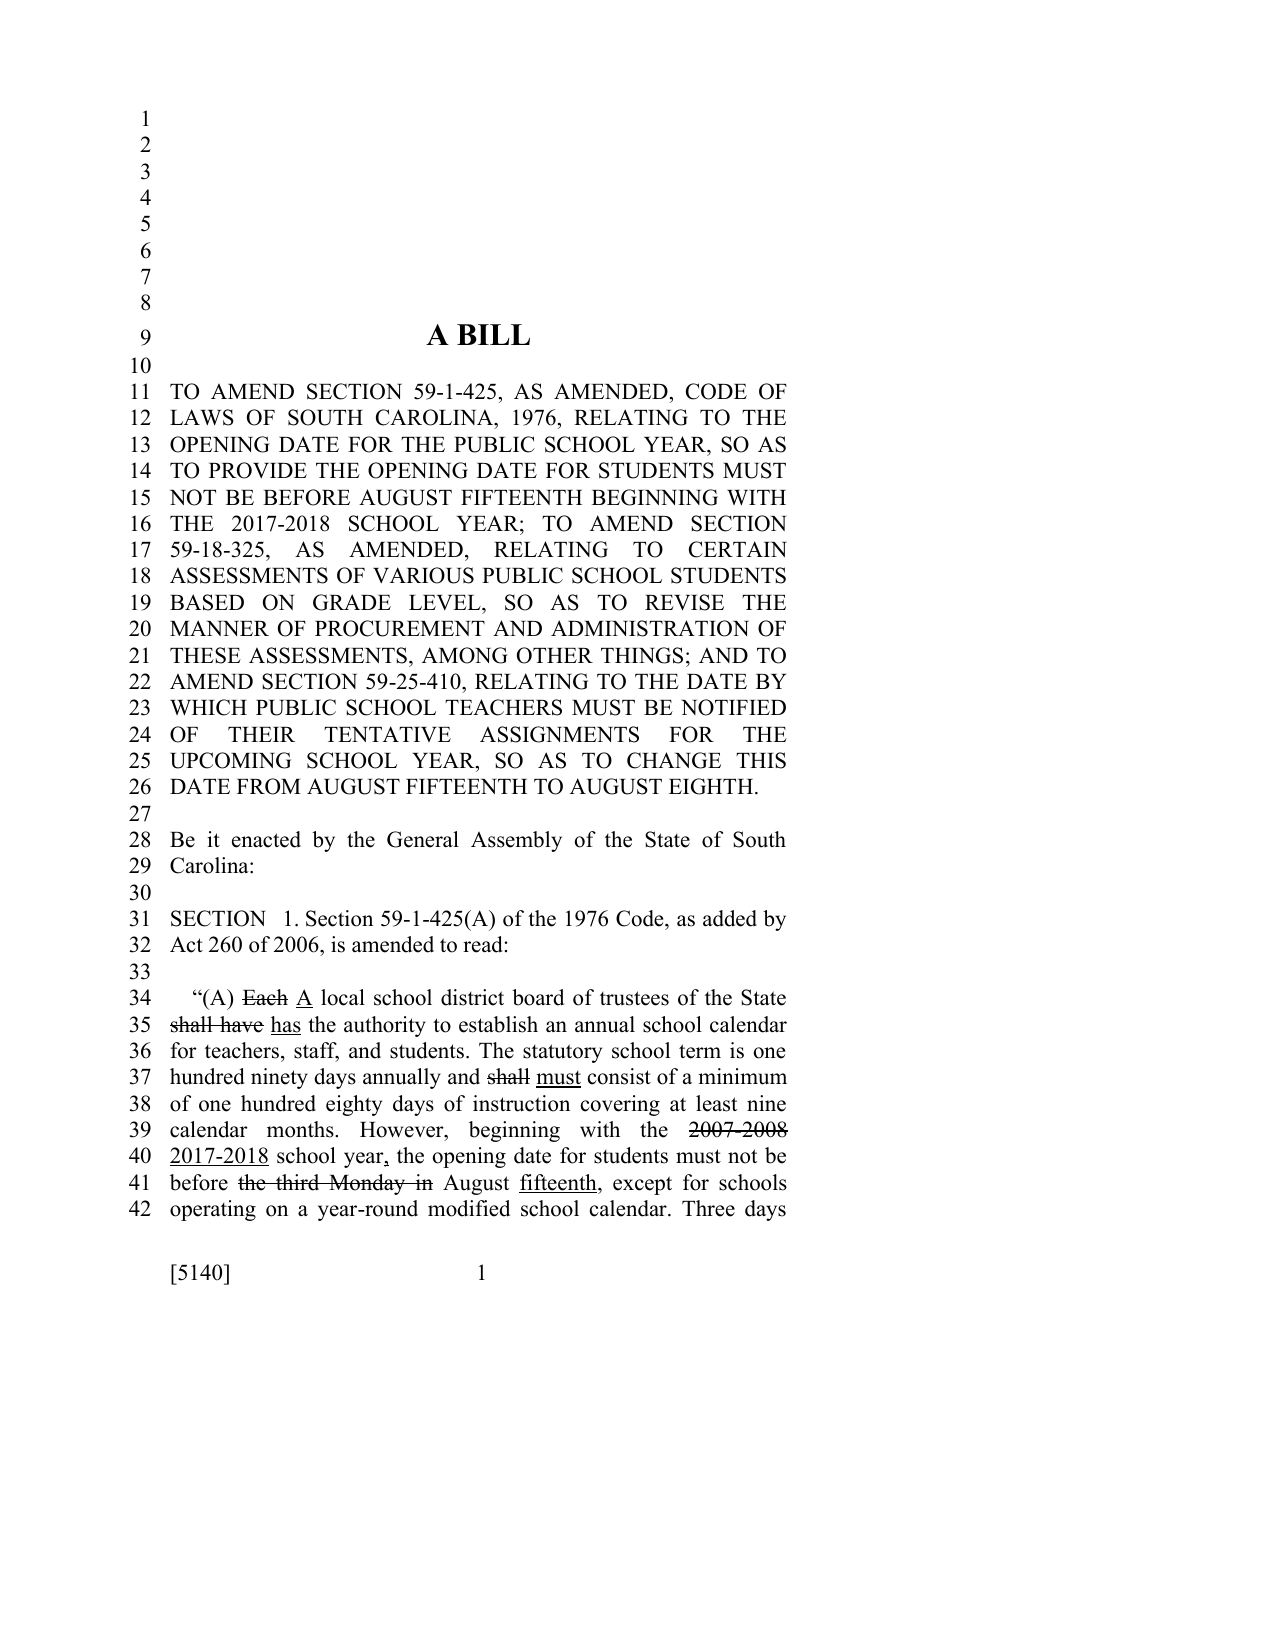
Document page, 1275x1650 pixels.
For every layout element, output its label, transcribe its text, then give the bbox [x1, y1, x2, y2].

text SECTION 1. Section 59-1-425(A) of the 1976 Code, as added by Act 260 of 2006, is amended to read: [169, 905, 787, 958]
text TO AMEND SECTION 59-1-425, AS AMENDED, CODE OF LAWS OF SOUTH CAROLINA, 1976, RELATING TO THE OPENING DATE FOR THE PUBLIC SCHOOL YEAR, SO AS TO PROVIDE THE OPENING DATE FOR STUDENTS MUST NOT BE BEFORE AUGUST FIFTEENTH BEGINNING WITH THE 2017-2018 SCHOOL YEAR; TO AMEND SECTION 59-18-325, AS AMENDED, RELATING TO CERTAIN ASSESSMENTS OF VARIOUS PUBLIC SCHOOL STUDENTS BASED ON GRADE LEVEL, SO AS TO REVISE THE MANNER OF PROCUREMENT AND ADMINISTRATION OF THESE ASSESSMENTS, AMONG OTHER THINGS; AND TO AMEND SECTION 59-25-410, RELATING TO THE DATE BY WHICH PUBLIC SCHOOL TEACHERS MUST BE NOTIFIED OF THEIR TENTATIVE ASSIGNMENTS FOR THE UPCOMING SCHOOL YEAR, SO AS TO CHANGE THIS DATE FROM AUGUST FIFTEENTH TO AUGUST EIGHTH. [169, 378, 787, 800]
text A BILL [169, 316, 787, 352]
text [169, 984, 787, 1221]
text Be it enacted by the General Assembly of the State of South Carolina: [169, 826, 787, 879]
